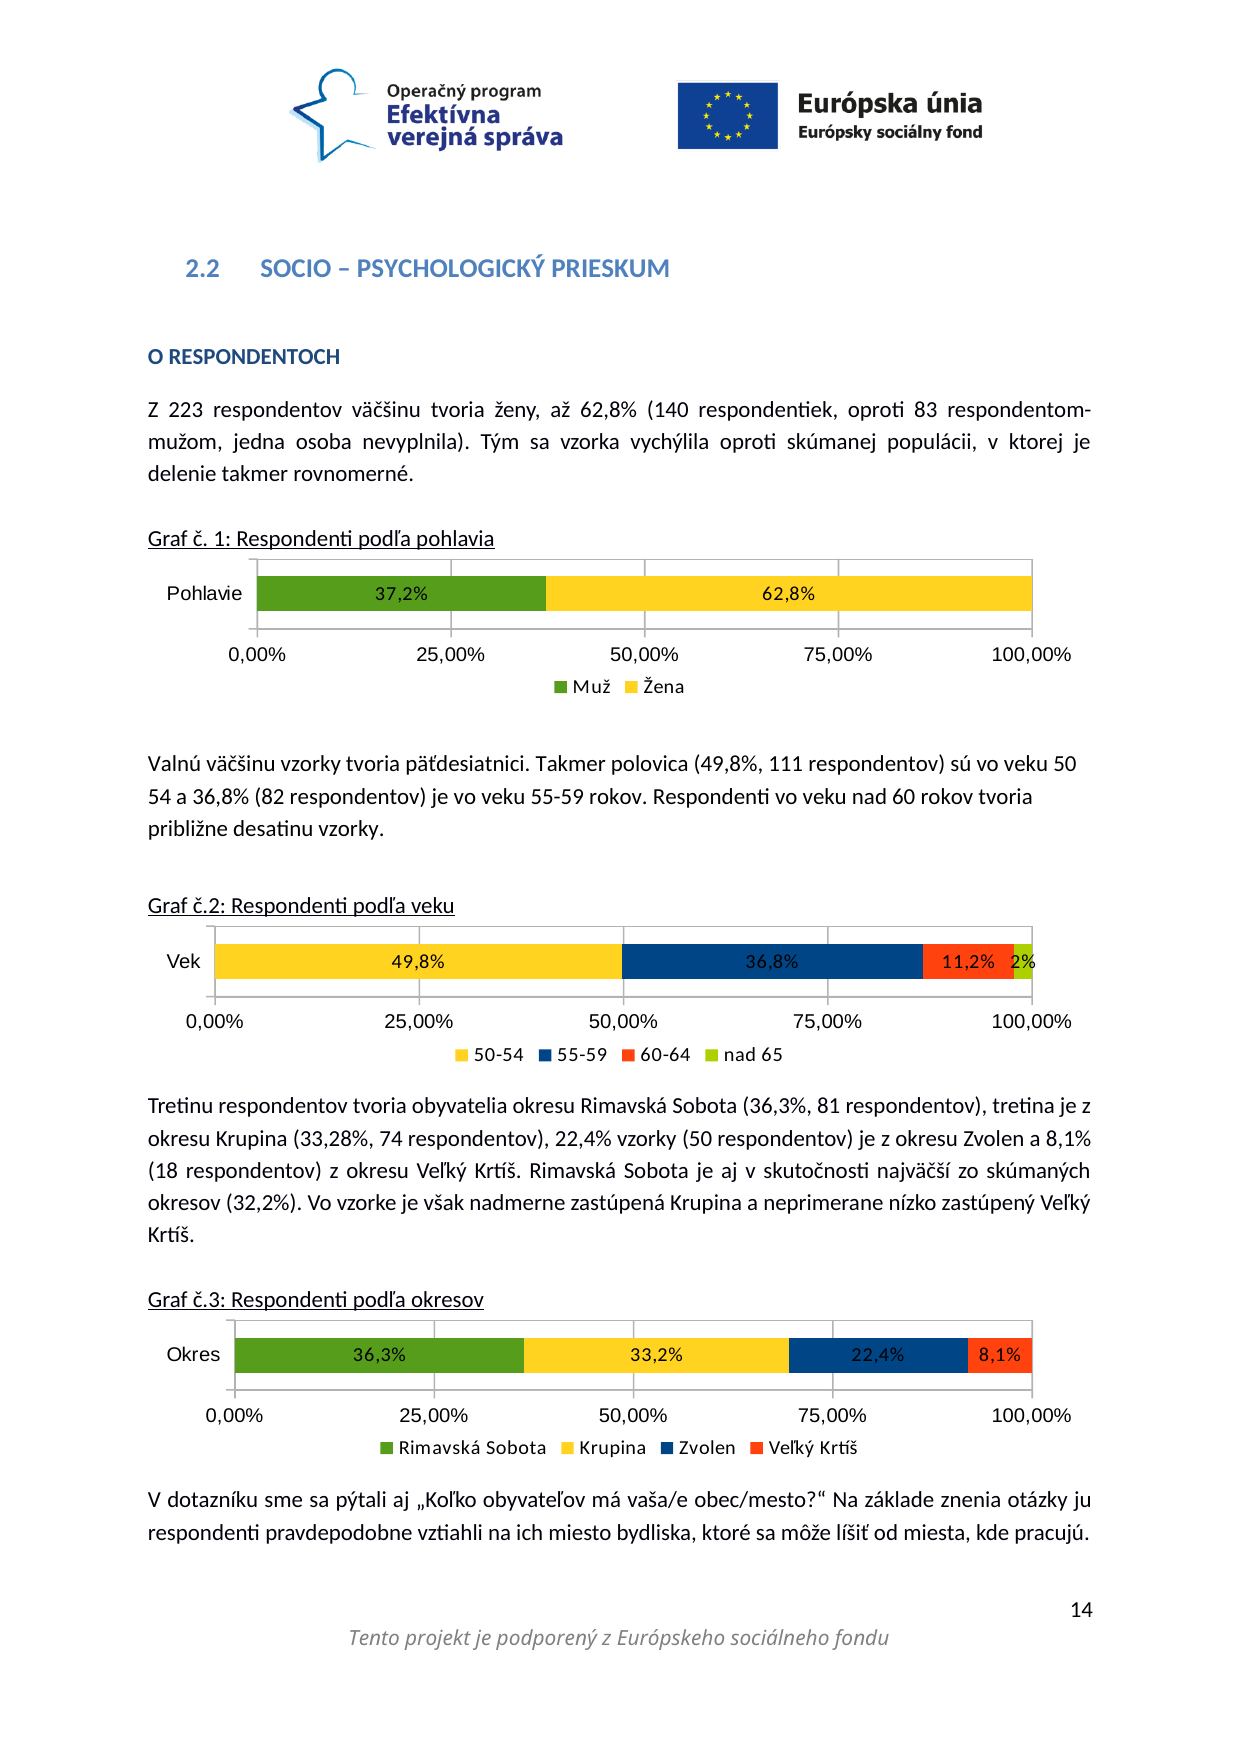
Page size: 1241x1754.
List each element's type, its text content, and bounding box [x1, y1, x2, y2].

text Graf č.3: Respondenti podľa okresov [148, 1285, 1093, 1313]
text Z 223 respondentov väčšinu tvoria ženy, až 62,8% (140 respondentiek, oproti 83 respondentom-mužom, jedna osoba nevyplnila). Tým sa vzorka vychýlila oproti skúmanej populácii, v ktorej je delenie takmer rovnomerné. [148, 395, 1093, 487]
subtitle Valnú väčšinu vzorky tvoria päťdesiatnici. Takmer polovica (49,8%, 111 respondentov) sú vo veku 50 54 a 36,8% (82 respondentov) je vo veku 55-59 rokov. Respondenti vo veku nad 60 rokov tvoria približne desatinu vzorky. [148, 749, 1093, 842]
text Graf č.2: Respondenti podľa veku [148, 891, 1093, 919]
text Graf č. 1: Respondenti podľa pohlavia [148, 524, 1093, 552]
text V dotazníku sme sa pýtali aj „Koľko obyvateľov má vaša/e obec/mesto?“ Na základe znenia otázky ju respondenti pravdepodobne vztiahli na ich miesto bydliska, ktoré sa môže líšiť od miesta, kde pracujú. [148, 1486, 1093, 1546]
picture [264, 61, 1008, 185]
text O RESPONDENTOCH [148, 342, 1093, 370]
text Tretinu respondentov tvoria obyvatelia okresu Rimavská Sobota (36,3%, 81 respondentov), tretina je z okresu Krupina (33,28%, 74 respondentov), 22,4% vzorky (50 respondentov) je z okresu Zvolen a 8,1% (18 respondentov) z okresu Veľký Krtíš. Rimavská Sobota je aj v skutočnosti najväčší zo skúmaných okresov (32,2%). Vo vzorke je však nadmerne zastúpená Krupina a neprimerane nízko zastúpený Veľký Krtíš. [148, 1092, 1093, 1248]
subtitle SOCIO – PSYCHOLOGICKÝ PRIESKUM [185, 251, 1093, 284]
